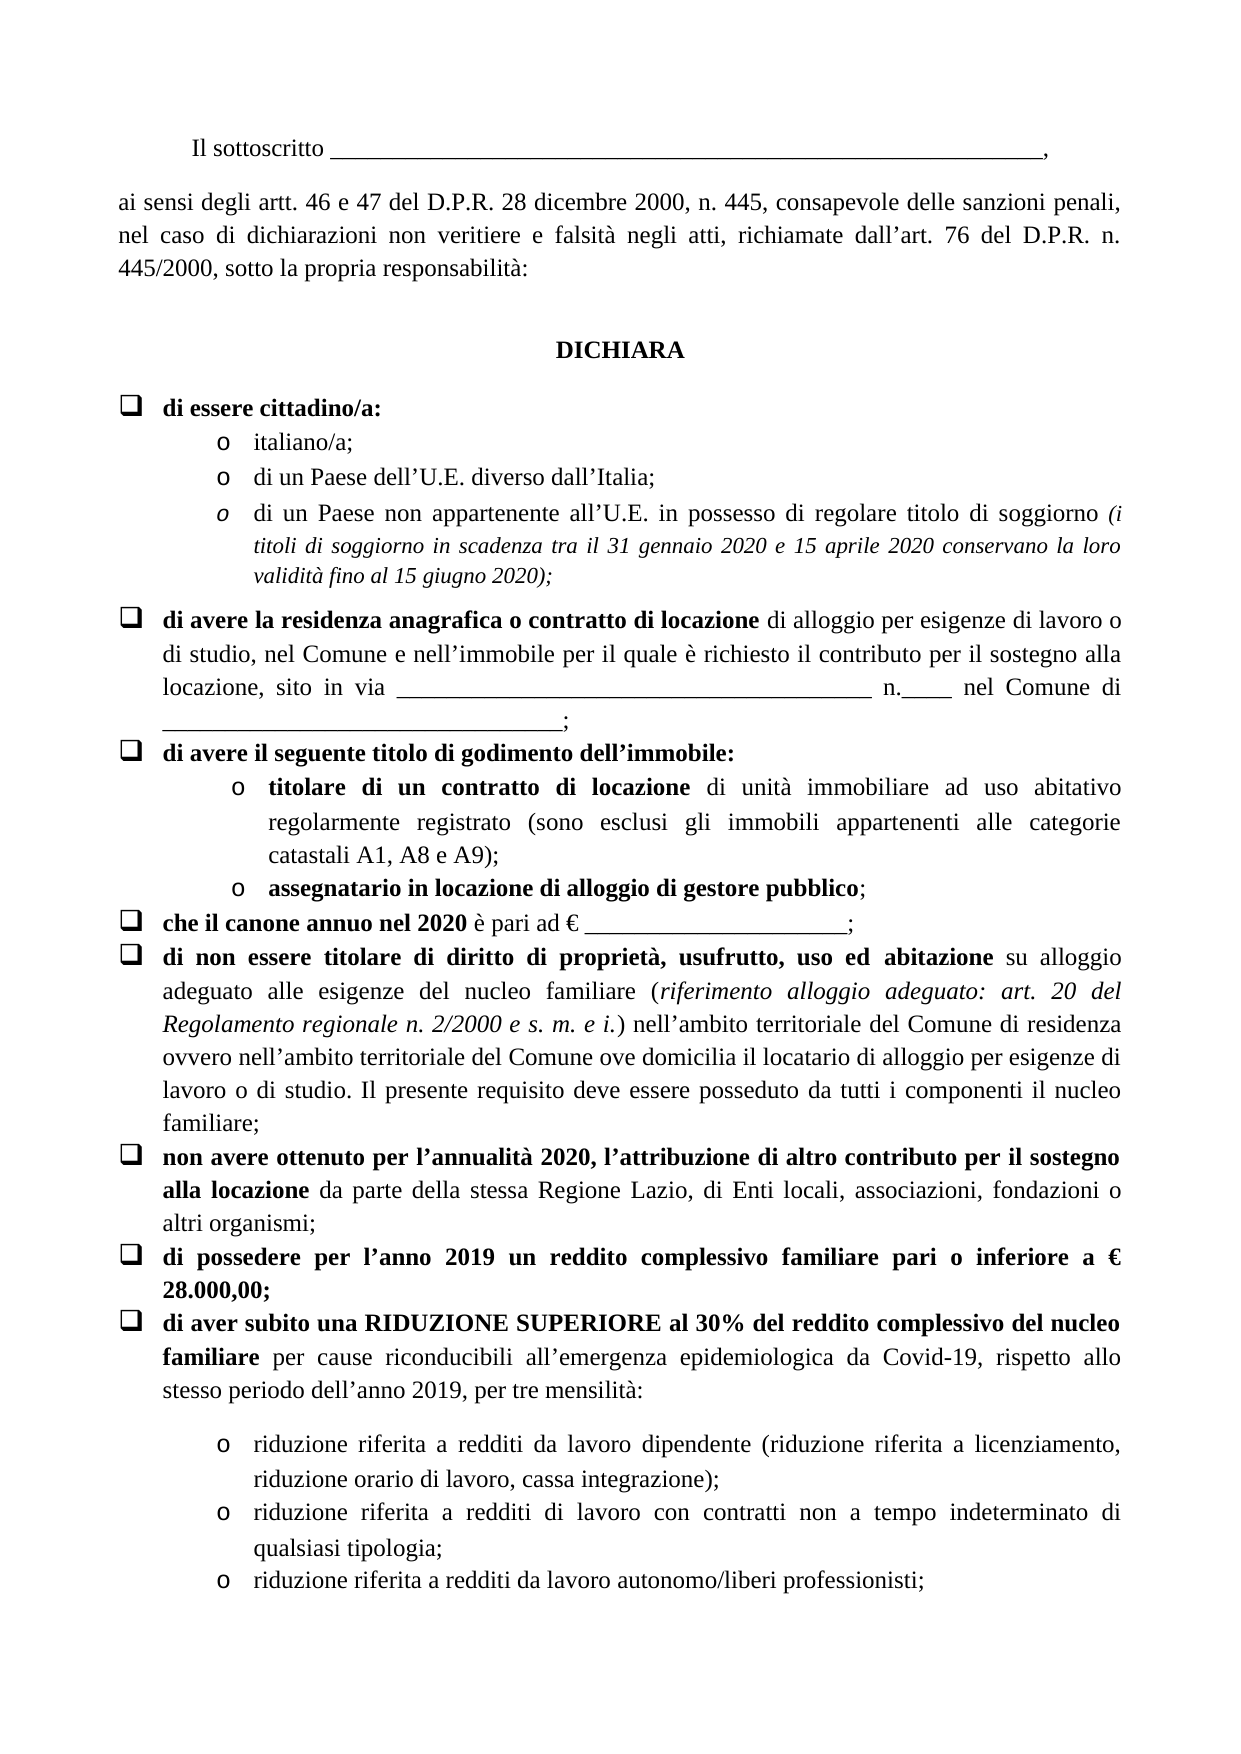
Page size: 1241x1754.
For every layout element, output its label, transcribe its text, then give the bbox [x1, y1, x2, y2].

list di aver subito una RIDUZIONE SUPERIORE al 30% del reddito complessivo del nucleo familiare per cause riconducibili all’emergenza epidemiologica da Covid-19, rispetto allo stesso periodo dell’anno 2019, per tre mensilità: [118, 1308, 1122, 1404]
list che il canone annuo nel 2020 è pari ad € _____________________; [118, 908, 1122, 938]
text DICHIARA [118, 335, 1122, 364]
list riduzione riferita a redditi da lavoro autonomo/liberi professionisti; [216, 1566, 1122, 1596]
list non avere ottenuto per l’annualità 2020, l’attribuzione di altro contributo per il sostegno alla locazione da parte della stessa Regione Lazio, di Enti locali, associazioni, fondazioni o altri organismi; [118, 1142, 1122, 1237]
list italiano/a; [216, 427, 1122, 458]
text ai sensi degli artt. 46 e 47 del D.P.R. 28 dicembre 2000, n. 445, consapevole delle sanzioni penali, nel caso di dichiarazioni non veritiere e falsità negli atti, richiamate dall’art. 76 del D.P.R. n. 445/2000, sotto la propria responsabilità: [118, 187, 1122, 282]
list di avere la residenza anagrafica o contratto di locazione di alloggio per esigenze di lavoro o di studio, nel Comune e nell’immobile per il quale è richiesto il contributo per il sostegno alla locazione, sito in via ______________________________________ n.____ nel Comune di ________________________________; [118, 605, 1122, 733]
list di avere il seguente titolo di godimento dell’immobile: [118, 738, 1122, 767]
text Il sottoscritto _________________________________________________________, [118, 133, 1122, 162]
list di possedere per l’anno 2019 un reddito complessivo familiare pari o inferiore a € 28.000,00; [118, 1242, 1122, 1304]
list di un Paese non appartenente all’U.E. in possesso di regolare titolo di soggiorno (i titoli di soggiorno in scadenza tra il 31 gennaio 2020 e 15 aprile 2020 conservano la loro validità fino al 15 giugno 2020); [216, 498, 1122, 588]
list di non essere titolare di diritto di proprietà, usufrutto, uso ed abitazione su alloggio adeguato alle esigenze del nucleo familiare (riferimento alloggio adeguato: art. 20 del Regolamento regionale n. 2/2000 e s. m. e i.) nell’ambito territoriale del Comune di residenza ovvero nell’ambito territoriale del Comune ove domicilia il locatario di alloggio per esigenze di lavoro o di studio. Il presente requisito deve essere posseduto da tutti i componenti il nucleo familiare; [118, 942, 1122, 1137]
list titolare di un contratto di locazione di unità immobiliare ad uso abitativo regolarmente registrato (sono esclusi gli immobili appartenenti alle categorie catastali A1, A8 e A9); [231, 772, 1122, 869]
list di un Paese dell’U.E. diverso dall’Italia; [216, 462, 1122, 493]
list riduzione riferita a redditi da lavoro dipendente (riduzione riferita a licenziamento, riduzione orario di lavoro, cassa integrazione); [216, 1429, 1122, 1493]
list di essere cittadino/a: [118, 393, 1122, 423]
list riduzione riferita a redditi di lavoro con contratti non a tempo indeterminato di qualsiasi tipologia; [216, 1497, 1122, 1561]
list assegnatario in locazione di alloggio di gestore pubblico; [231, 873, 1122, 904]
